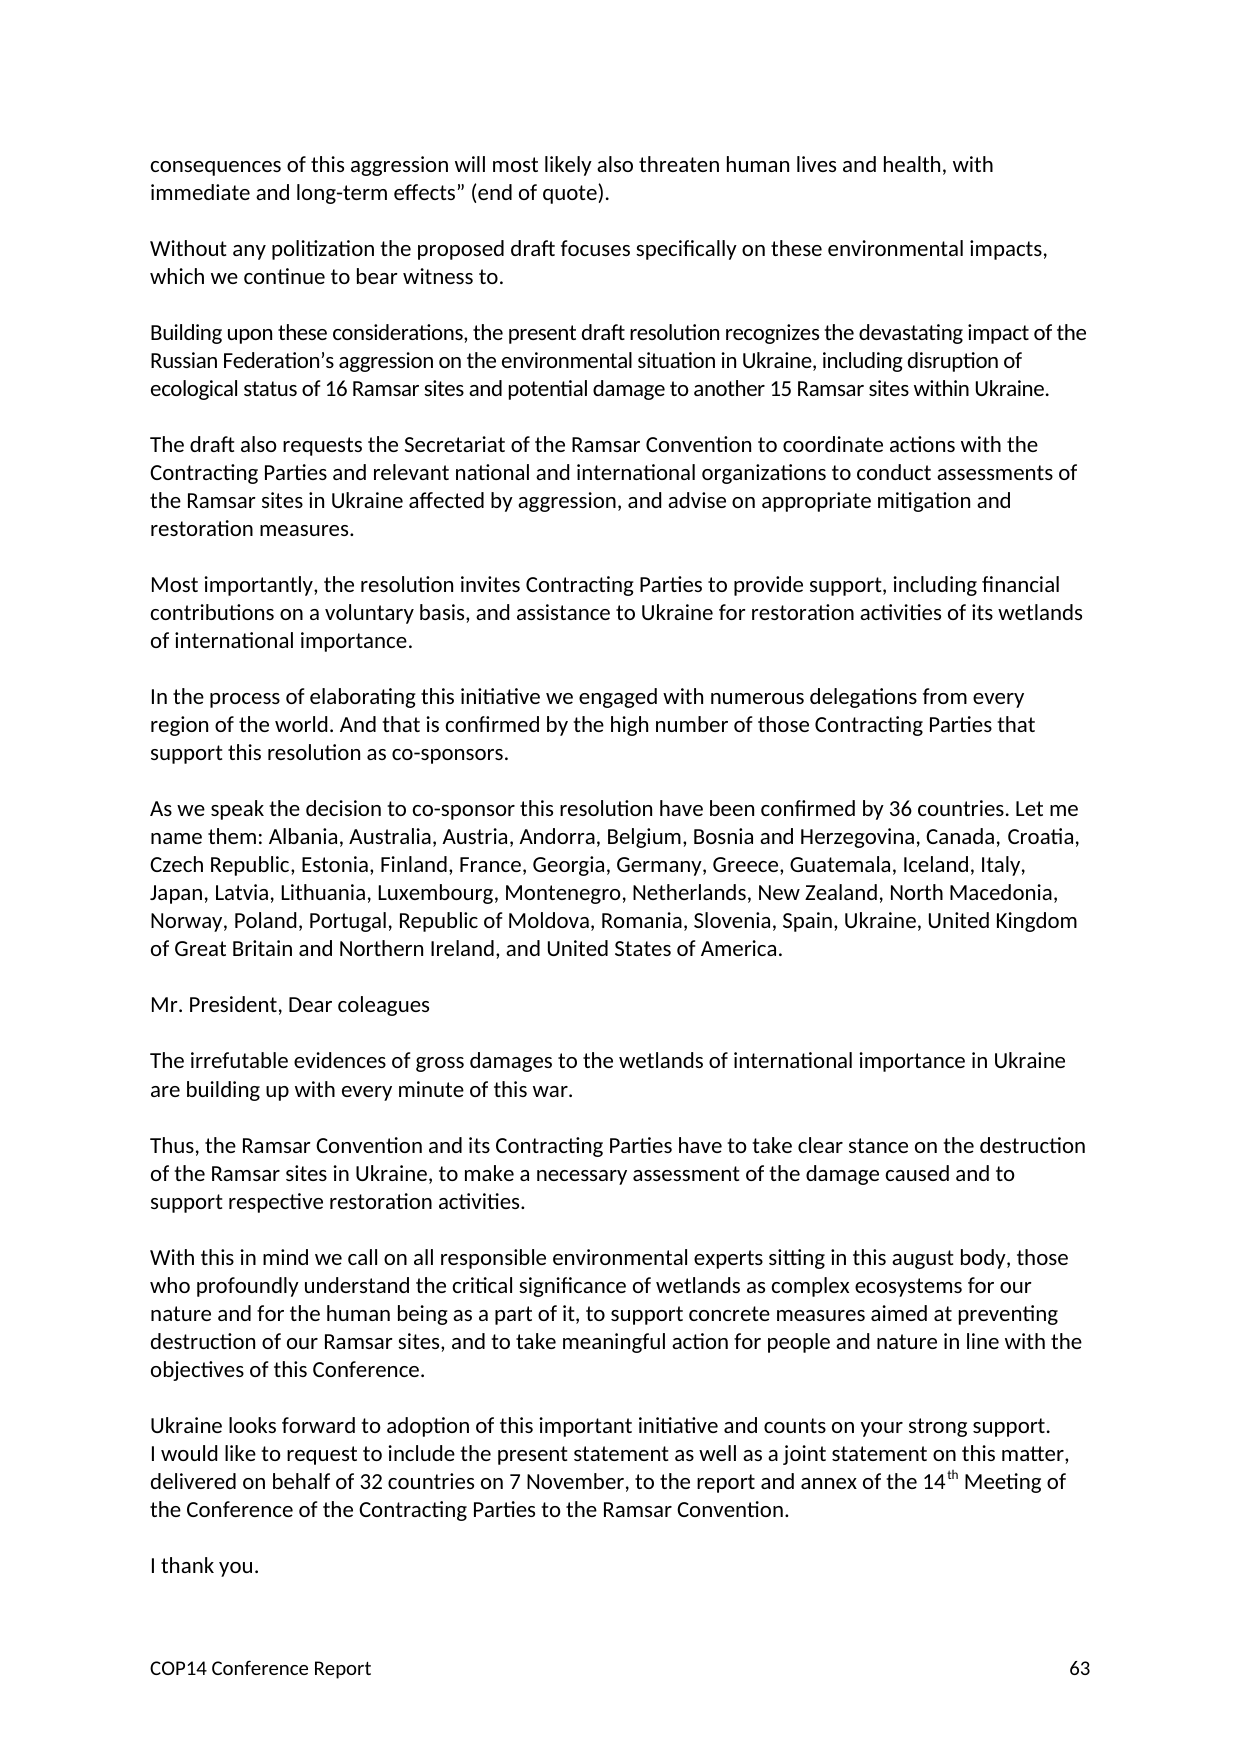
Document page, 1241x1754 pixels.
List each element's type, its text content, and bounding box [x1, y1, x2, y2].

text As we speak the decision to co-sponsor this resolution have been confirmed by 36 countries. Let me name them: Albania, Australia, Austria, Andorra, Belgium, Bosnia and Herzegovina, Canada, Croatia, Czech Republic, Estonia, Finland, France, Georgia, Germany, Greece, Guatemala, Iceland, Italy, Japan, Latvia, Lithuania, Luxembourg, Montenegro, Netherlands, New Zealand, North Macedonia, Norway, Poland, Portugal, Republic of Moldova, Romania, Slovenia, Spain, Ukraine, United Kingdom of Great Britain and Northern Ireland, and United States of America. [150, 794, 1090, 963]
text The draft also requests the Secretariat of the Ramsar Convention to coordinate actions with the Contracting Parties and relevant national and international organizations to conduct assessments of the Ramsar sites in Ukraine affected by aggression, and advise on appropriate mitigation and restoration measures. [150, 430, 1090, 542]
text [150, 150, 1090, 206]
text In the process of elaborating this initiative we engaged with numerous delegations from every region of the world. And that is confirmed by the high number of those Contracting Parties that support this resolution as co-sponsors. [150, 682, 1090, 766]
text Without any politization the proposed draft focuses specifically on these environmental impacts, which we continue to bear witness to. [150, 234, 1090, 290]
text Most importantly, the resolution invites Contracting Parties to provide support, including financial contributions on a voluntary basis, and assistance to Ukraine for restoration activities of its wetlands of international importance. [150, 570, 1090, 654]
text I thank you. [150, 1551, 1090, 1579]
text With this in mind we call on all responsible environmental experts sitting in this august body, those who profoundly understand the critical significance of wetlands as complex ecosystems for our nature and for the human being as a part of it, to support concrete measures aimed at preventing destruction of our Ramsar sites, and to take meaningful action for people and nature in line with the objectives of this Conference. [150, 1243, 1090, 1383]
text Ukraine looks forward to adoption of this important initiative and counts on your strong support. [150, 1411, 1090, 1439]
text The irrefutable evidences of gross damages to the wetlands of international importance in Ukraine are building up with every minute of this war. [150, 1047, 1090, 1103]
text Mr. President, Dear coleagues [150, 991, 1090, 1019]
text I would like to request to include the present statement as well as a joint statement on this matter, delivered on behalf of 32 countries on 7 November, to the report and annex of the 14th Meeting of the Conference of the Contracting Parties to the Ramsar Convention. [150, 1439, 1090, 1523]
text Thus, the Ramsar Convention and its Contracting Parties have to take clear stance on the destruction of the Ramsar sites in Ukraine, to make a necessary assessment of the damage caused and to support respective restoration activities. [150, 1131, 1090, 1215]
text Building upon these considerations, the present draft resolution recognizes the devastating impact of the Russian Federation’s aggression on the environmental situation in Ukraine, including disruption of ecological status of 16 Ramsar sites and potential damage to another 15 Ramsar sites within Ukraine. [150, 318, 1090, 402]
